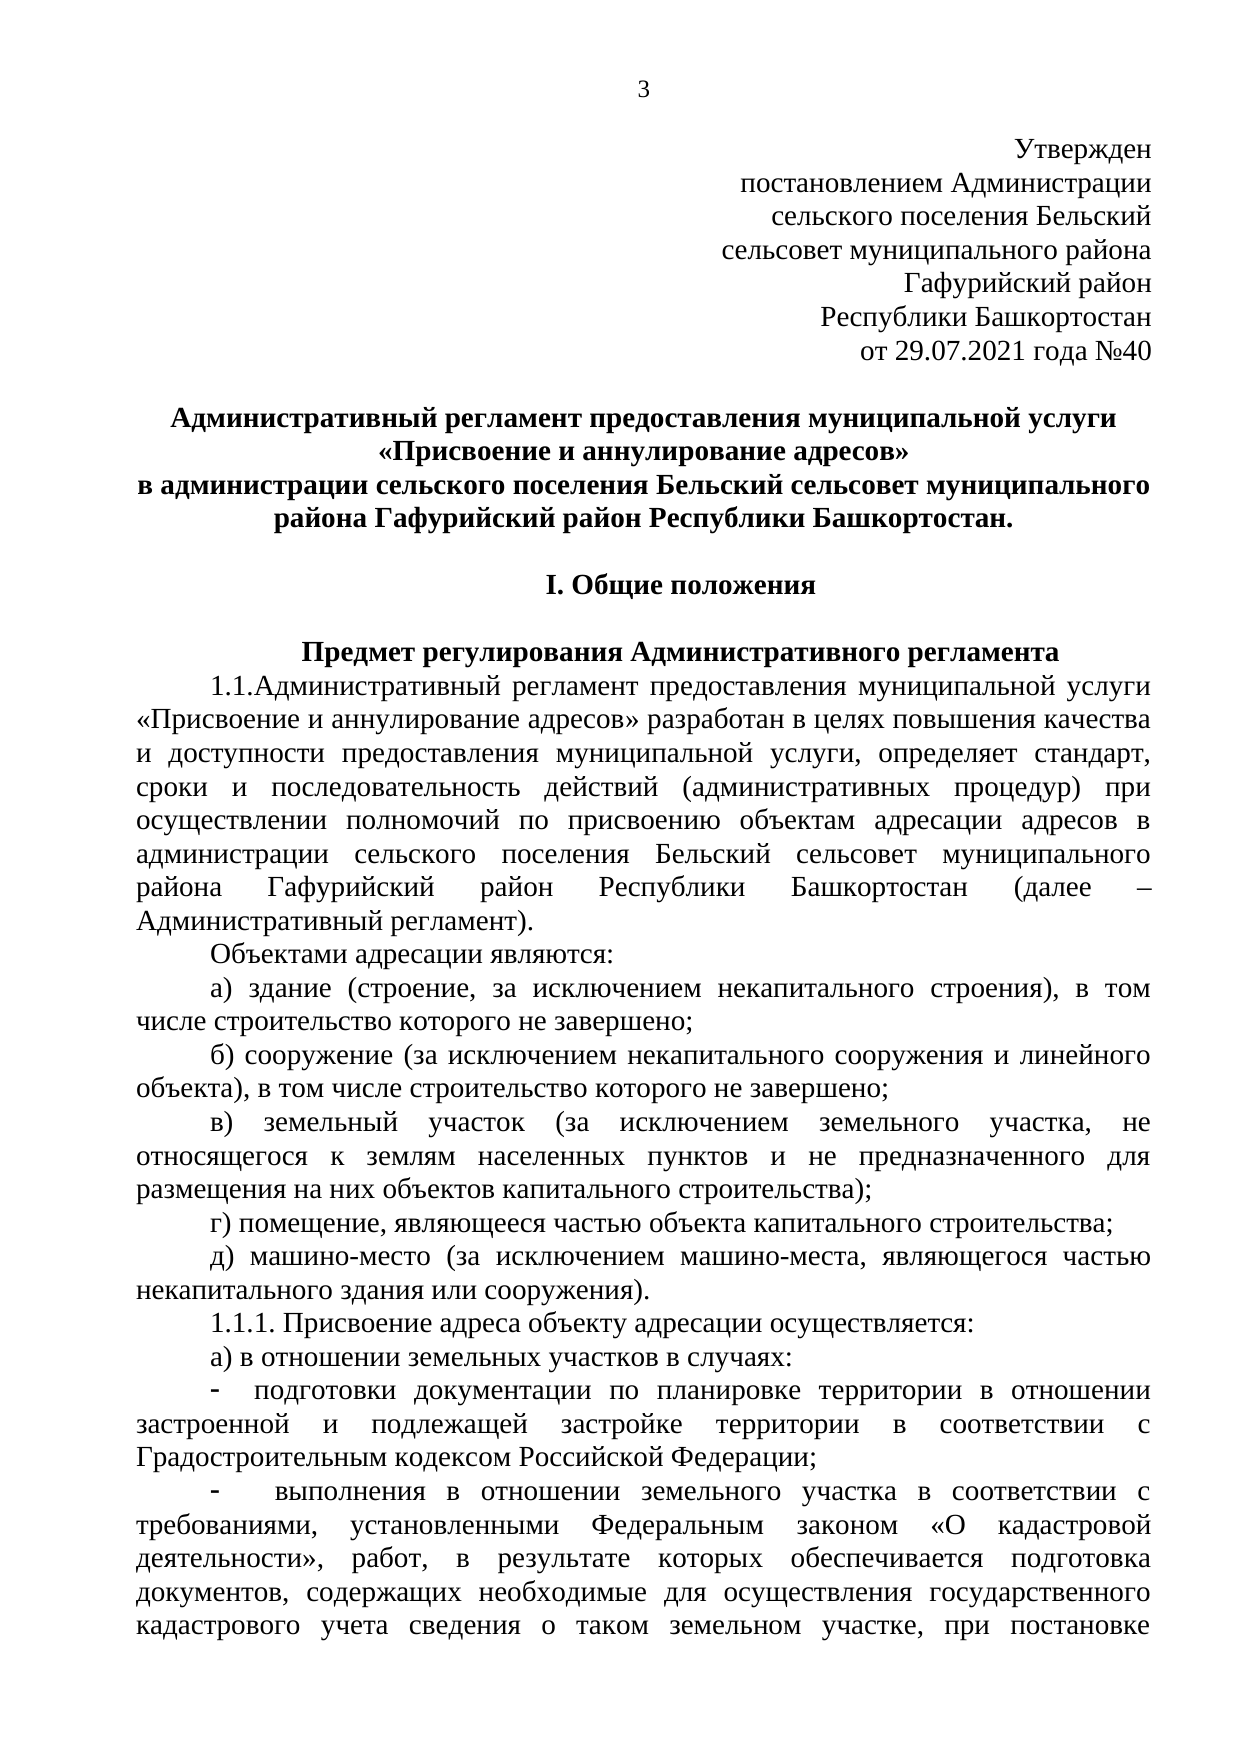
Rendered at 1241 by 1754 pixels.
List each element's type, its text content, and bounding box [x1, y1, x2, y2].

text а) здание (строение, за исключением некапитального строения), в том числе строительство которого не завершено; [136, 970, 1152, 1037]
text сельсовет муниципального района [136, 232, 1152, 266]
text 1.1.Административный регламент предоставления муниципальной услуги «Присвоение и аннулирование адресов» разработан в целях повышения качества и доступности предоставления муниципальной услуги, определяет стандарт, сроки и последовательность действий (административных процедур) при осуществлении полномочий по присвоению объектам адресации адресов в администрации сельского поселения Бельский сельсовет муниципального района Гафурийский район Республики Башкортостан (далее – Административный регламент). [136, 668, 1152, 936]
text а) в отношении земельных участков в случаях: [136, 1339, 1152, 1372]
text Республики Башкортостан [136, 299, 1152, 333]
text б) сооружение (за исключением некапитального сооружения и линейного объекта), в том числе строительство которого не завершено; [136, 1037, 1152, 1104]
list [136, 1473, 1152, 1641]
text Утвержден [136, 131, 1152, 165]
text постановлением Администрации [136, 165, 1152, 198]
text от 29.07.2021 года №40 [136, 333, 1152, 366]
text г) помещение, являющееся частью объекта капитального строительства; [136, 1205, 1152, 1238]
text в администрации сельского поселения Бельский сельсовет муниципального района Гафурийский район Республики Башкортостан. [136, 467, 1152, 534]
text Гафурийский район [136, 266, 1152, 299]
text I. Общие положения [136, 567, 1152, 601]
text Объектами адресации являются: [136, 936, 1152, 970]
text 1.1.1. Присвоение адреса объекту адресации осуществляется: [136, 1305, 1152, 1339]
text д) машино-место (за исключением машино-места, являющегося частью некапитального здания или сооружения). [136, 1238, 1152, 1305]
list подготовки документации по планировке территории в отношении застроенной и подлежащей застройке территории в соответствии с Градостроительным кодексом Российской Федерации; [136, 1372, 1152, 1473]
text Административный регламент предоставления муниципальной услуги «Присвоение и аннулирование адресов» [136, 400, 1152, 467]
text в) земельный участок (за исключением земельного участка, не относящегося к землям населенных пунктов и не предназначенного для размещения на них объектов капитального строительства); [136, 1104, 1152, 1205]
text Предмет регулирования Административного регламента [136, 634, 1152, 668]
text сельского поселения Бельский [136, 198, 1152, 232]
